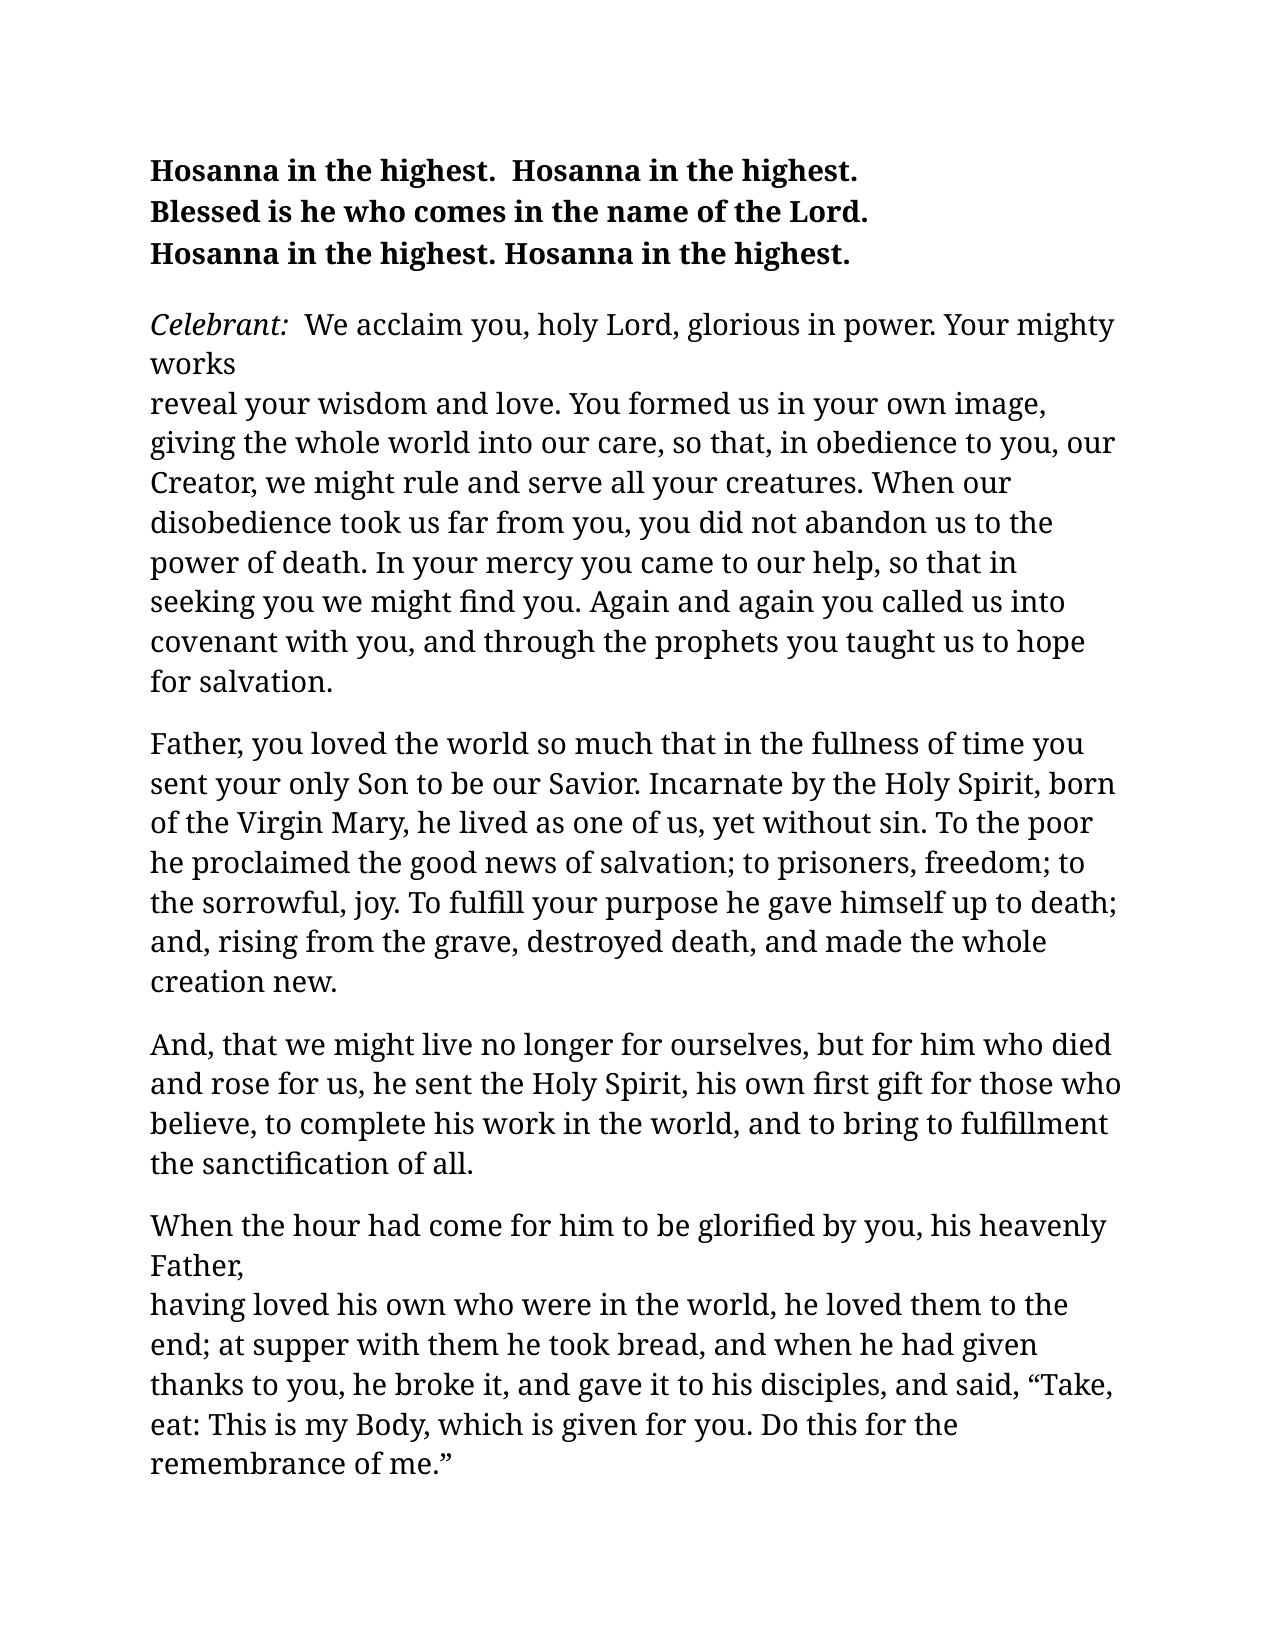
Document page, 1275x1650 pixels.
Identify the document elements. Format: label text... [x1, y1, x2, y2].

text When the hour had come for him to be glorified by you, his heavenly Father, [150, 1205, 1125, 1285]
text Hosanna in the highest. Hosanna in the highest. [150, 150, 1125, 190]
text having loved his own who were in the world, he loved them to the end; at supper with them he took bread, and when he had given thanks to you, he broke it, and gave it to his disciples, and said, “Take, eat: This is my Body, which is given for you. Do this for the remembrance of me.” [150, 1285, 1125, 1483]
text Father, you loved the world so much that in the fullness of time you sent your only Son to be our Savior. Incarnate by the Holy Spirit, born of the Virgin Mary, he lived as one of us, yet without sin. To the poor he proclaimed the good news of salvation; to prisoners, freedom; to the sorrowful, joy. To fulfill your purpose he gave himself up to death; and, rising from the grave, destroyed death, and made the whole creation new. [150, 723, 1125, 1001]
text And, that we might live no longer for ourselves, but for him who died and rose for us, he sent the Holy Spirit, his own first gift for those who believe, to complete his work in the world, and to bring to fulfillment the sanctification of all. [150, 1024, 1125, 1183]
text Celebrant: We acclaim you, holy Lord, glorious in power. Your mighty works [150, 304, 1125, 383]
text reveal your wisdom and love. You formed us in your own image, giving the whole world into our care, so that, in obedience to you, our Creator, we might rule and serve all your creatures. When our disobedience took us far from you, you did not abandon us to the power of death. In your mercy you came to our help, so that in seeking you we might find you. Again and again you called us into covenant with you, and through the prophets you taught us to hope for salvation. [150, 383, 1125, 701]
text Hosanna in the highest. Hosanna in the highest. [150, 233, 1125, 273]
text Blessed is he who comes in the name of the Lord. [150, 192, 1125, 231]
